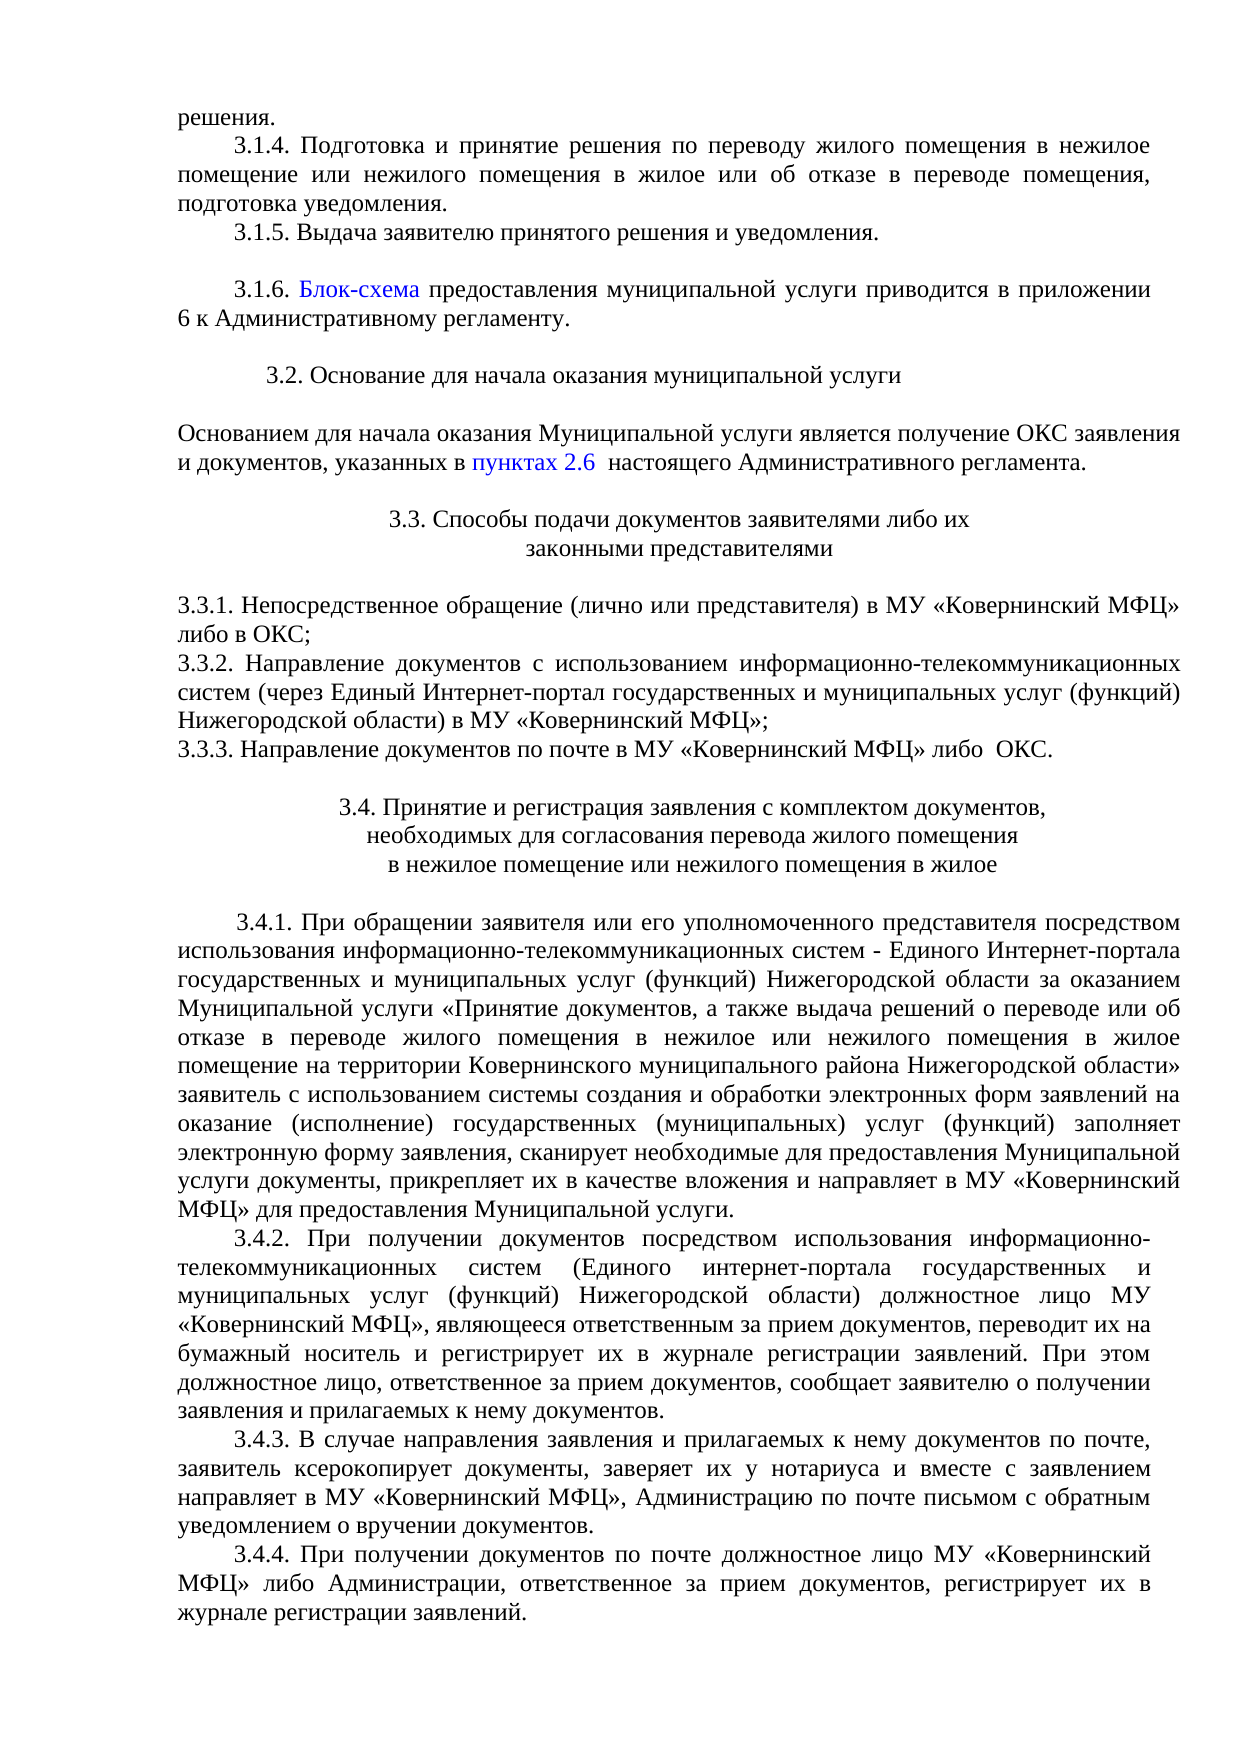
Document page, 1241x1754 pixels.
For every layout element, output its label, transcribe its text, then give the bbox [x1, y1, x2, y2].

text 3.3.3. Направление документов по почте в МУ «Ковернинский МФЦ» либо ОКС. [177, 734, 1181, 763]
text 3.4.3. В случае направления заявления и прилагаемых к нему документов по почте, заявитель ксерокопирует документы, заверяет их у нотариуса и вместе с заявлением направляет в МУ «Ковернинский МФЦ», Администрацию по почте письмом с обратным уведомлением о вручении документов. [177, 1424, 1152, 1539]
text 3.3.1. Непосредственное обращение (лично или представителя) в МУ «Ковернинский МФЦ» либо в ОКС; [177, 591, 1181, 648]
text необходимых для согласования перевода жилого помещения [177, 821, 1152, 849]
text 3.1.6. Блок-схема предоставления муниципальной услуги приводится в приложении 6 к Административному регламенту. [177, 274, 1152, 332]
text 3.4. Принятие и регистрация заявления с комплектом документов, [177, 792, 1152, 821]
text 3.4.4. При получении документов по почте должностное лицо МУ «Ковернинский МФЦ» либо Администрации, ответственное за прием документов, регистрирует их в журнале регистрации заявлений. [177, 1539, 1152, 1626]
text 3.1.4. Подготовка и принятие решения по переводу жилого помещения в нежилое помещение или нежилого помещения в жилое или об отказе в переводе помещения, подготовка уведомления. [177, 131, 1152, 217]
text 3.3.2. Направление документов с использованием информационно-телекоммуникационных систем (через Единый Интернет-портал государственных и муниципальных услуг (функций) Нижегородской области) в МУ «Ковернинский МФЦ»; [177, 648, 1181, 734]
text законными представителями [177, 533, 1181, 562]
text Основанием для начала оказания Муниципальной услуги является получение ОКС заявления и документов, указанных в пунктах 2.6 настоящего Административного регламента. [177, 418, 1181, 476]
text 3.2. Основание для начала оказания муниципальной услуги [266, 361, 1181, 389]
text 3.1.5. Выдача заявителю принятого решения и уведомления. [177, 217, 1152, 246]
text 3.4.1. При обращении заявителя или его уполномоченного представителя посредством использования информационно-телекоммуникационных систем - Единого Интернет-портала государственных и муниципальных услуг (функций) Нижегородской области за оказанием Муниципальной услуги «Принятие документов, а также выдача решений о переводе или об отказе в переводе жилого помещения в нежилое или нежилого помещения в жилое помещение на территории Ковернинского муниципального района Нижегородской области» заявитель с использованием системы создания и обработки электронных форм заявлений на оказание (исполнение) государственных (муниципальных) услуг (функций) заполняет электронную форму заявления, сканирует необходимые для предоставления Муниципальной услуги документы, прикрепляет их в качестве вложения и направляет в МУ «Ковернинский МФЦ» для предоставления Муниципальной услуги. [177, 907, 1181, 1223]
text 3.3. Способы подачи документов заявителями либо их [177, 504, 1181, 533]
text 3.4.2. При получении документов посредством использования информационно-телекоммуникационных систем (Единого интернет-портала государственных и муниципальных услуг (функций) Нижегородской области) должностное лицо МУ «Ковернинский МФЦ», являющееся ответственным за прием документов, переводит их на бумажный носитель и регистрирует их в журнале регистрации заявлений. При этом должностное лицо, ответственное за прием документов, сообщает заявителю о получении заявления и прилагаемых к нему документов. [177, 1223, 1152, 1424]
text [177, 102, 1152, 131]
text в нежилое помещение или нежилого помещения в жилое [177, 849, 1152, 878]
